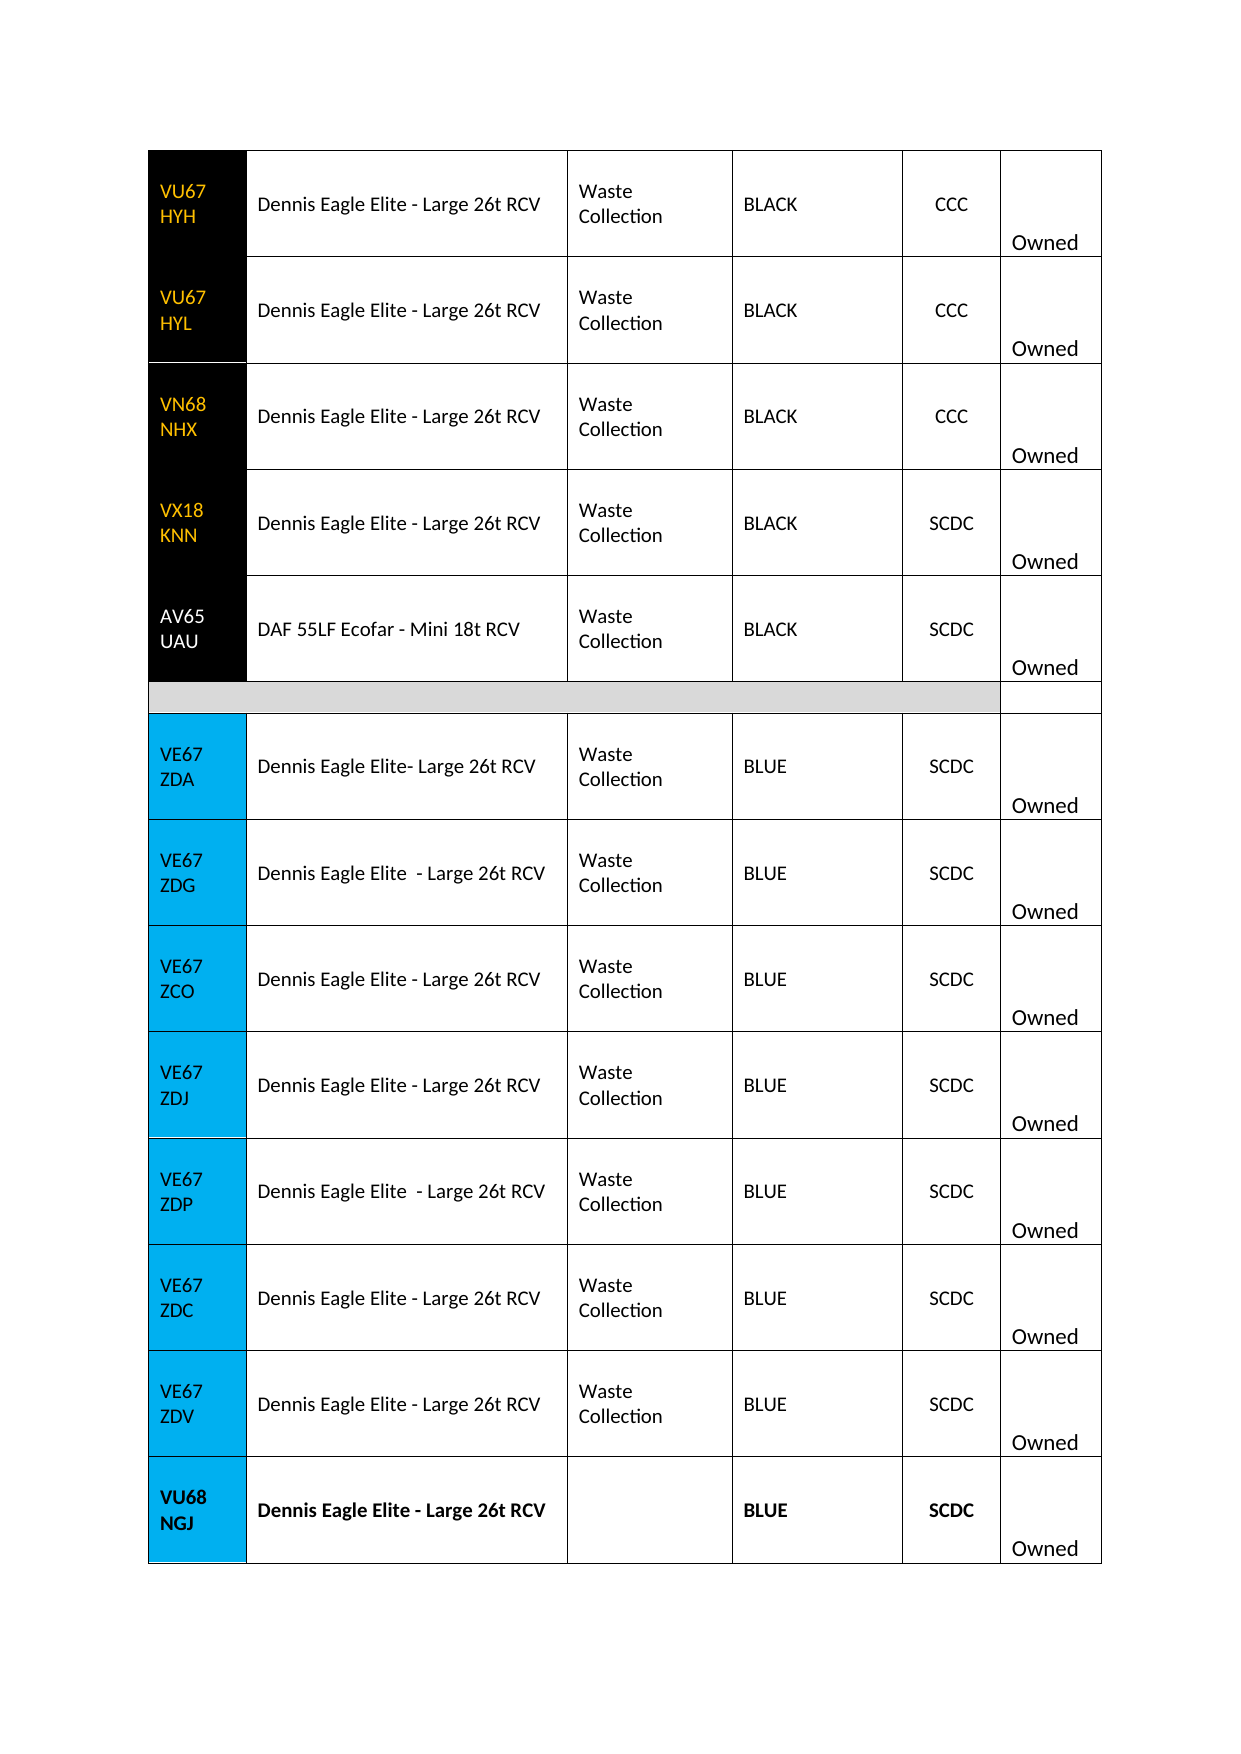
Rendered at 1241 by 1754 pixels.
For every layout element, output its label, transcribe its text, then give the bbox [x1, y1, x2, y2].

table_cell Owned [1001, 1032, 1101, 1137]
table_cell Waste Collection [568, 1245, 732, 1350]
table_cell CCC [903, 364, 1000, 469]
table_cell Dennis Eagle Elite- Large 26t RCV [247, 714, 567, 819]
table_cell Waste Collection [568, 1139, 732, 1244]
table_cell Owned [1001, 1139, 1101, 1244]
table_cell Waste Collection [568, 1032, 732, 1137]
table_cell BLUE [733, 1351, 902, 1456]
table_cell SCDC [903, 1351, 1000, 1456]
table_cell Owned [1001, 257, 1101, 362]
table_cell SCDC [903, 470, 1000, 575]
table_cell Waste Collection [568, 926, 732, 1031]
table_cell VE67 ZDP [149, 1139, 246, 1244]
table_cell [247, 1457, 567, 1562]
table_cell Dennis Eagle Elite - Large 26t RCV [247, 1139, 567, 1244]
table_cell Dennis Eagle Elite - Large 26t RCV [247, 926, 567, 1031]
table_cell BLACK [733, 470, 902, 575]
table_cell Owned [1001, 576, 1101, 681]
table_cell Dennis Eagle Elite - Large 26t RCV [247, 820, 567, 925]
table_cell Waste Collection [568, 257, 732, 362]
table_cell Waste Collection [568, 151, 732, 256]
table_cell Waste Collection [568, 714, 732, 819]
table_cell Owned [1001, 151, 1101, 256]
table_cell Dennis Eagle Elite - Large 26t RCV [247, 257, 567, 362]
table_cell Waste Collection [568, 576, 732, 681]
table_cell BLACK [733, 364, 902, 469]
table_cell Owned [1001, 364, 1101, 469]
table_cell SCDC [903, 714, 1000, 819]
table_cell SCDC [903, 1245, 1000, 1350]
table_cell Dennis Eagle Elite - Large 26t RCV [247, 1351, 567, 1456]
table_cell Waste Collection [568, 470, 732, 575]
table_cell VE67 ZDG [149, 820, 246, 925]
table_cell Owned [1001, 470, 1101, 575]
table_cell VU68 NGJ [149, 1457, 246, 1562]
table_cell Owned [1001, 926, 1101, 1031]
table_cell SCDC [903, 1457, 1000, 1562]
table_cell VE67 ZCO [149, 926, 246, 1031]
table_cell Waste Collection [568, 364, 732, 469]
table_cell DAF 55LF Ecofar - Mini 18t RCV [247, 576, 567, 681]
table_cell CCC [903, 257, 1000, 362]
table_cell BLUE [733, 926, 902, 1031]
table_cell CCC [903, 151, 1000, 256]
table_cell BLACK [733, 151, 902, 256]
table_cell SCDC [903, 1032, 1000, 1137]
table_cell VX18 KNN [149, 470, 246, 575]
table_cell VU67 HYH [149, 151, 246, 256]
table_cell Dennis Eagle Elite - Large 26t RCV [247, 364, 567, 469]
table_cell SCDC [903, 820, 1000, 925]
table_cell VN68 NHX [149, 364, 246, 469]
table_cell AV65 UAU [149, 576, 246, 681]
table_cell VE67 ZDA [149, 714, 246, 819]
table_cell VE67 ZDC [149, 1245, 246, 1350]
table_cell [568, 1457, 732, 1562]
table_cell BLACK [733, 576, 902, 681]
table_cell VU67 HYL [149, 257, 246, 362]
table_cell VE67 ZDJ [149, 1032, 246, 1137]
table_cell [247, 151, 567, 256]
table_cell Waste Collection [568, 1351, 732, 1456]
table_cell BLUE [733, 1245, 902, 1350]
table_cell SCDC [903, 926, 1000, 1031]
table_cell BLACK [733, 257, 902, 362]
table_cell Owned [1001, 1245, 1101, 1350]
table_cell Dennis Eagle Elite - Large 26t RCV [247, 1032, 567, 1137]
table_cell SCDC [903, 576, 1000, 681]
table_cell BLUE [733, 1457, 902, 1562]
table_cell BLUE [733, 714, 902, 819]
table_cell Dennis Eagle Elite - Large 26t RCV [247, 470, 567, 575]
table_cell SCDC [903, 1139, 1000, 1244]
table_cell VE67 ZDV [149, 1351, 246, 1456]
table_cell BLUE [733, 1139, 902, 1244]
table_cell Owned [1001, 820, 1101, 925]
table_cell Owned [1001, 1457, 1101, 1562]
table_cell BLUE [733, 820, 902, 925]
table_cell Waste Collection [568, 820, 732, 925]
table_cell [1001, 682, 1101, 712]
table_cell [149, 682, 1000, 712]
table_cell Dennis Eagle Elite - Large 26t RCV [247, 1245, 567, 1350]
table_cell Owned [1001, 1351, 1101, 1456]
table_cell BLUE [733, 1032, 902, 1137]
table_cell Owned [1001, 714, 1101, 819]
